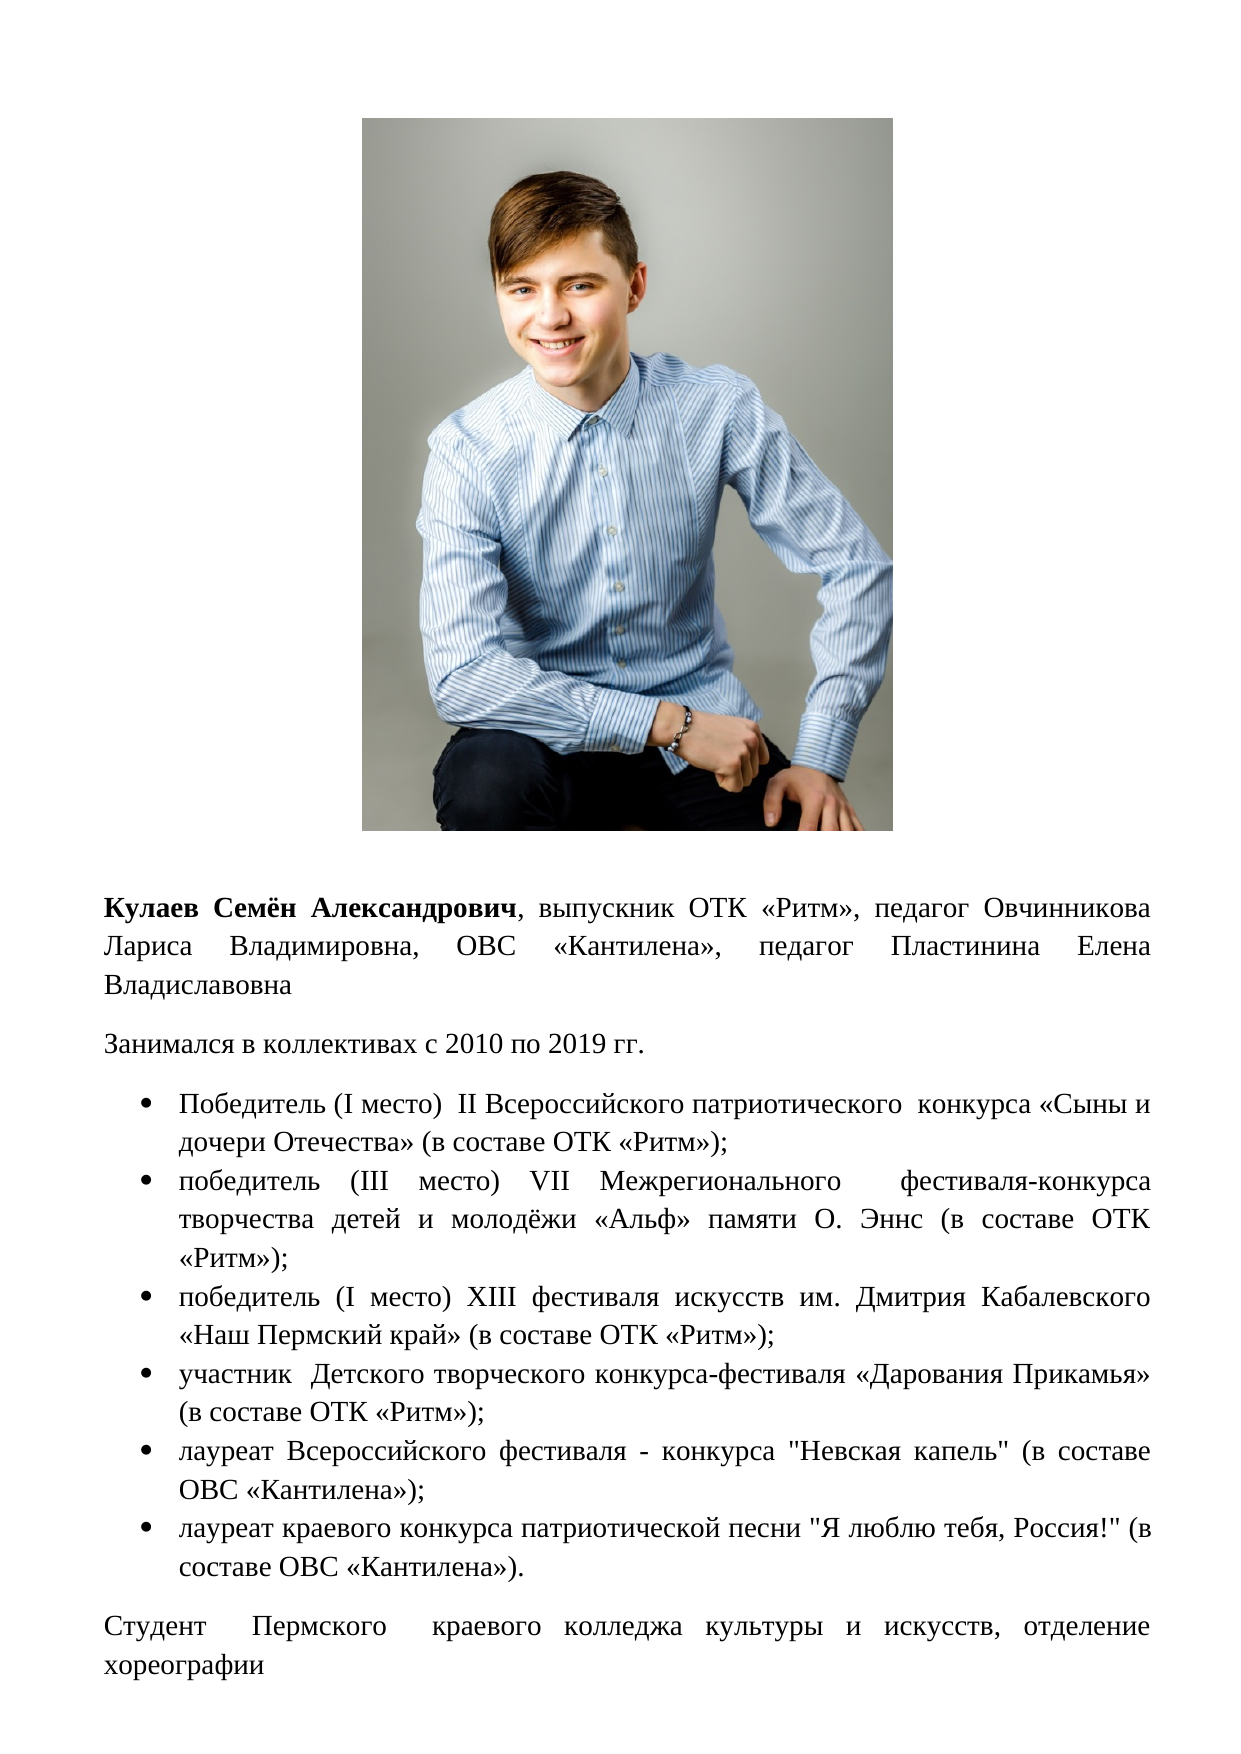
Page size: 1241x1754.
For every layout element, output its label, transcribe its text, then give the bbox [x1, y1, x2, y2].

list победитель (III место) VII Межрегионального фестиваля-конкурса творчества детей и молодёжи «Альф» памяти О. Эннс (в составе ОТК «Ритм»); [141, 1163, 1152, 1274]
list лауреат краевого конкурса патриотической песни "Я люблю тебя, Россия!" (в составе ОВС «Кантилена»). [141, 1510, 1152, 1582]
list участник Детского творческого конкурса-фестиваля «Дарования Прикамья» (в составе ОТК «Ритм»); [141, 1356, 1152, 1428]
text Кулаев Семён Александрович, выпускник ОТК «Ритм», педагог Овчинникова Лариса Владимировна, ОВС «Кантилена», педагог Пластинина Елена Владиславовна [103, 890, 1152, 1001]
list Победитель (I место) II Всероссийского патриотического конкурса «Сыны и дочери Отечества» (в составе ОТК «Ритм»); [141, 1086, 1152, 1158]
list победитель (I место) XIII фестиваля искусств им. Дмитрия Кабалевского «Наш Пермский край» (в составе ОТК «Ритм»); [141, 1279, 1152, 1351]
text Занимался в коллективах с 2010 по 2019 гг. [103, 1026, 1152, 1060]
picture [362, 118, 893, 831]
text Студент Пермского краевого колледжа культуры и искусств, отделение хореографии [103, 1608, 1152, 1680]
list лауреат Всероссийского фестиваля - конкурса "Невская капель" (в составе ОВС «Кантилена»); [141, 1433, 1152, 1505]
